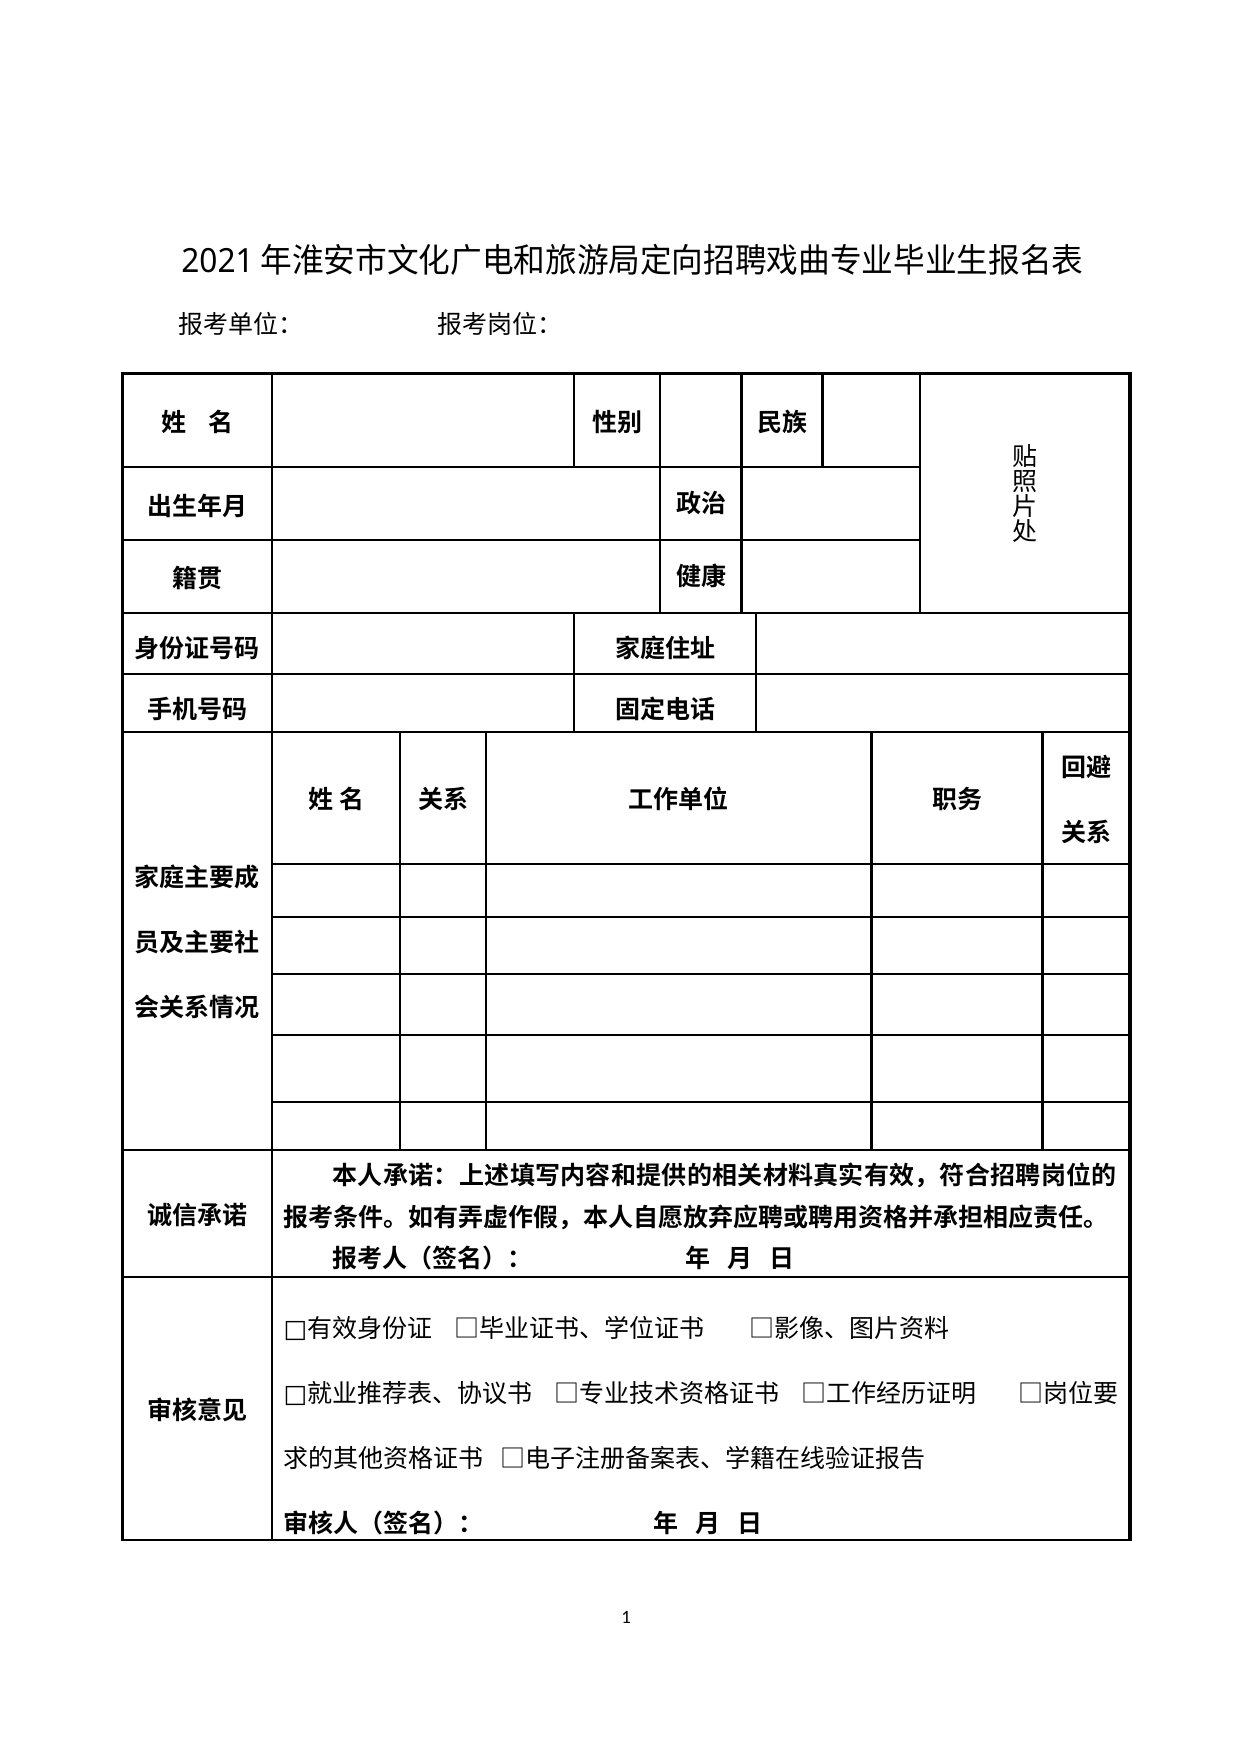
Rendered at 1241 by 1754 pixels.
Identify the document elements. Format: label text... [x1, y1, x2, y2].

table_cell 家庭主要成员及主要社会关系情况 [124, 733, 271, 1149]
table_cell [1044, 975, 1128, 1033]
table_cell [873, 918, 1041, 973]
table_cell 工作单位 [487, 733, 870, 863]
table_cell 固定电话 [575, 675, 755, 731]
table_cell 家庭住址 [575, 614, 755, 673]
table_cell [401, 865, 485, 916]
table_cell [873, 1103, 1041, 1149]
table_cell [273, 468, 659, 539]
table_cell [757, 614, 1128, 673]
table_cell [487, 975, 870, 1033]
table_cell [273, 918, 399, 973]
table_cell 出生年月 [124, 468, 271, 539]
table_cell 本人承诺：上述填写内容和提供的相关材料真实有效，符合招聘岗位的报考条件。如有弄虚作假，本人自愿放弃应聘或聘用资格并承担相应责任。 报考人（签名）： 年 月 日 [273, 1151, 1128, 1276]
table_cell [487, 865, 870, 916]
table_cell [273, 865, 399, 916]
table_cell [873, 865, 1041, 916]
table_cell [487, 1103, 870, 1149]
table_cell [487, 918, 870, 973]
table_cell 回避关系 [1044, 733, 1128, 863]
text 报考单位： 报考岗位： [165, 291, 1087, 356]
table_cell [273, 1036, 399, 1101]
table_cell 职务 [873, 733, 1041, 863]
table_cell [273, 1103, 399, 1149]
table_cell 籍贯 [124, 541, 271, 612]
table_cell 健康状况 [661, 541, 740, 612]
table_cell 政治面貌 [661, 468, 740, 539]
table_cell [873, 975, 1041, 1033]
table_cell [1044, 1103, 1128, 1149]
table_cell [273, 675, 573, 731]
table_cell [273, 975, 399, 1033]
table_cell [401, 918, 485, 973]
table_header 姓 名 [124, 375, 271, 466]
table_header 民族 [743, 375, 821, 466]
table_cell [487, 1036, 870, 1101]
table_cell 身份证号码 [124, 614, 271, 673]
table_header 贴照片处 [921, 375, 1128, 612]
table_cell 诚信承诺 [124, 1151, 271, 1276]
table_cell [401, 1036, 485, 1101]
table_cell 手机号码 [124, 675, 271, 731]
table_header [661, 375, 740, 466]
table_cell [273, 541, 659, 612]
table_cell [757, 675, 1128, 731]
table_cell [743, 541, 919, 612]
table_cell 姓 名 [273, 733, 399, 863]
table_header [273, 375, 573, 466]
table_cell 审核意见 [124, 1278, 271, 1539]
table_cell [873, 1036, 1041, 1101]
table_cell [1044, 918, 1128, 973]
table_cell [1044, 1036, 1128, 1101]
table_header 性别 [575, 375, 659, 466]
table_cell [401, 975, 485, 1033]
text 2021年淮安市文化广电和旅游局定向招聘戏曲专业毕业生报名表 [165, 226, 1087, 291]
table_header [824, 375, 919, 466]
table_cell [1044, 865, 1128, 916]
table_cell [743, 468, 919, 539]
table_cell □有效身份证 □毕业证书、学位证书 □影像、图片资料 □就业推荐表、协议书 □专业技术资格证书 □工作经历证明 □岗位要求的其他资格证书 □电子注册备案表、学籍在线验证报告 审核人（签名）： 年 月 日 [273, 1278, 1128, 1539]
table_cell 关系 [401, 733, 485, 863]
table_cell [401, 1103, 485, 1149]
table_cell [273, 614, 573, 673]
